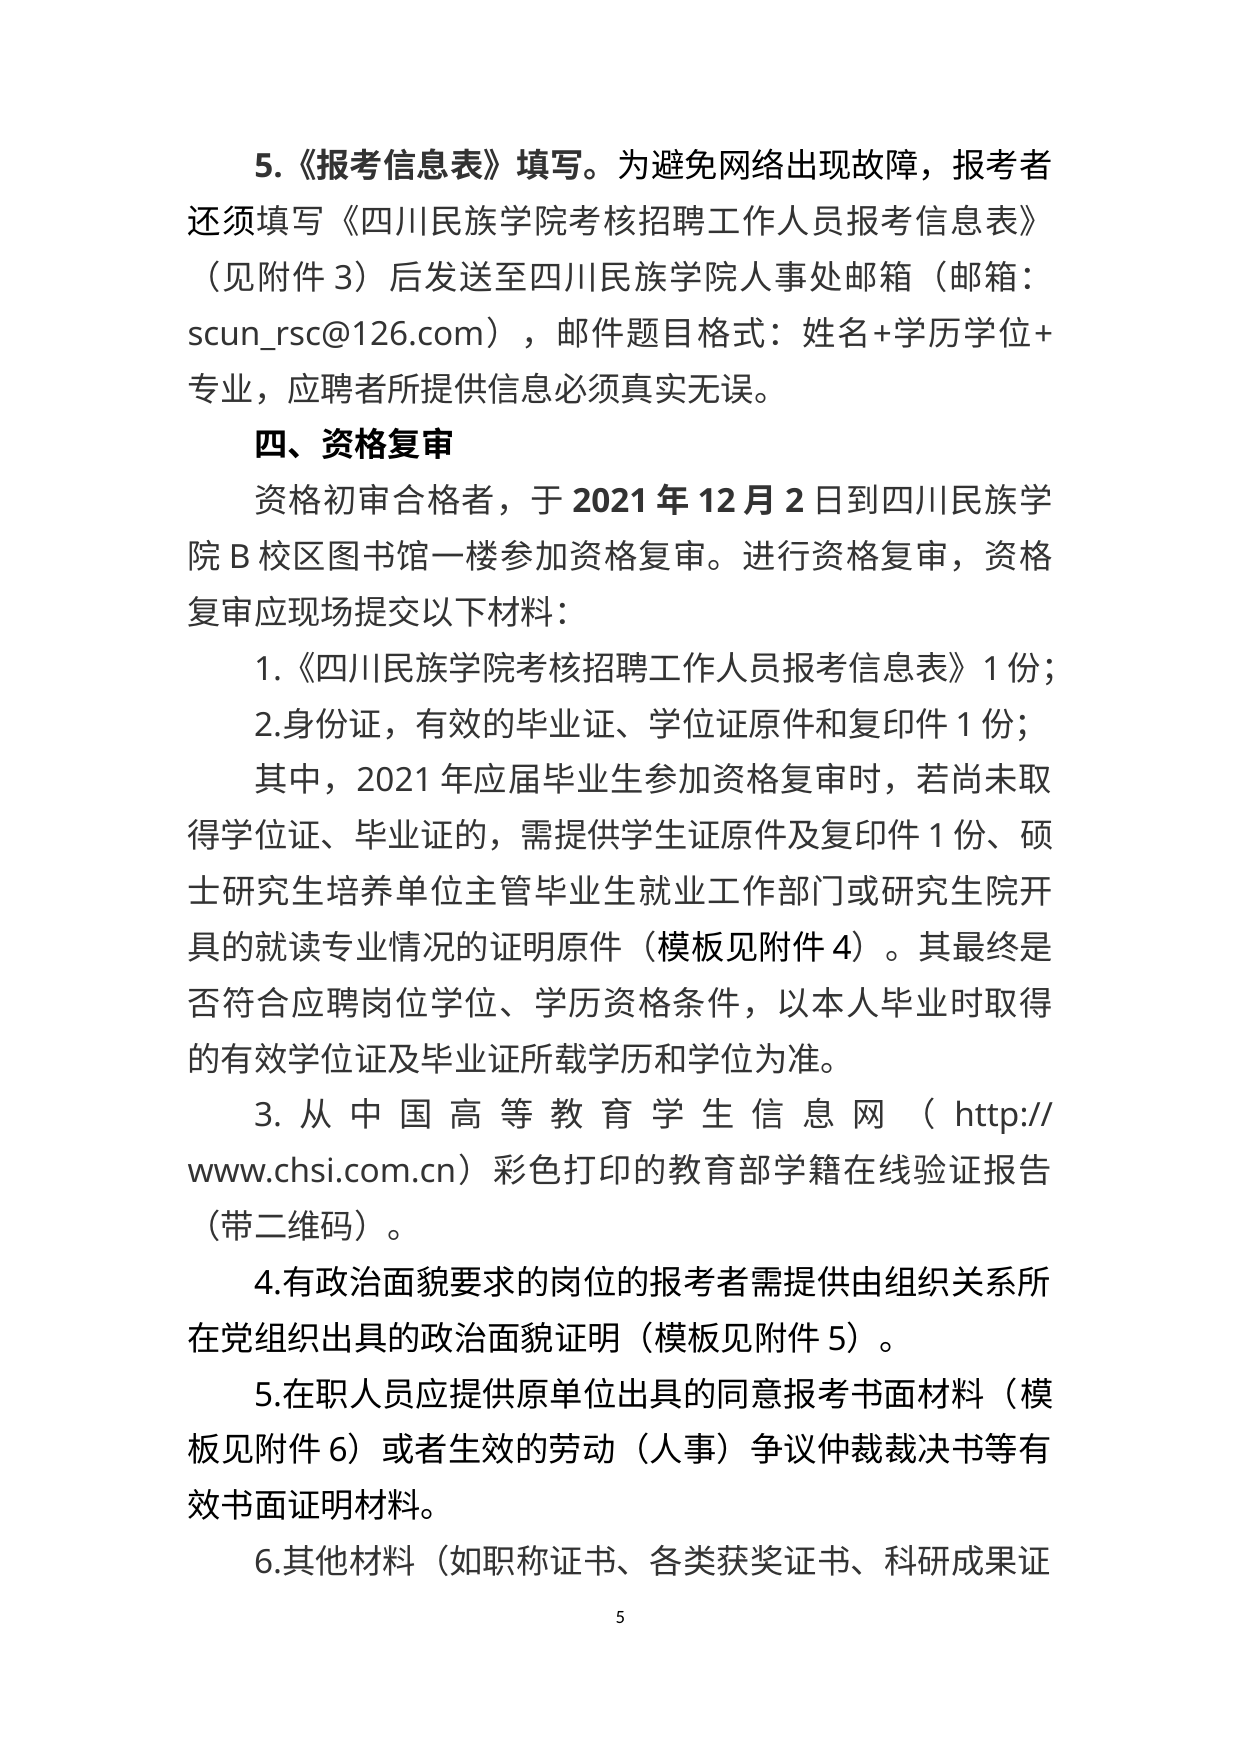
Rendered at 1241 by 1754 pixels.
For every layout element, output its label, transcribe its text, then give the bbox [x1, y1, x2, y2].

text 4.有政治面貌要求的岗位的报考者需提供由组织关系所在党组织出具的政治面貌证明（模板见附件5）。 [187, 1250, 1053, 1361]
text 1.《四川民族学院考核招聘工作人员报考信息表》1份； [187, 636, 1053, 691]
text 四、资格复审 [187, 412, 1053, 468]
text 5.《报考信息表》填写。为避免网络出现故障，报考者还须填写《四川民族学院考核招聘工作人员报考信息表》（见附件3）后发送至四川民族学院人事处邮箱（邮箱：scun_rsc@126.com），邮件题目格式：姓名+学历学位+专业，应聘者所提供信息必须真实无误。 [187, 133, 1053, 412]
text 3.从中国高等教育学生信息网（http://www.chsi.com.cn）彩色打印的教育部学籍在线验证报告（带二维码）。 [187, 1082, 1053, 1250]
text 资格初审合格者，于2021年12月2日到四川民族学院B校区图书馆一楼参加资格复审。进行资格复审，资格复审应现场提交以下材料： [187, 468, 1053, 636]
text 2.身份证，有效的毕业证、学位证原件和复印件1份； [187, 691, 1053, 747]
text 其中，2021年应届毕业生参加资格复审时，若尚未取得学位证、毕业证的，需提供学生证原件及复印件1份、硕士研究生培养单位主管毕业生就业工作部门或研究生院开具的就读专业情况的证明原件（模板见附件4）。其最终是否符合应聘岗位学位、学历资格条件，以本人毕业时取得的有效学位证及毕业证所载学历和学位为准。 [187, 747, 1053, 1082]
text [187, 1529, 1053, 1585]
text 5.在职人员应提供原单位出具的同意报考书面材料（模板见附件6）或者生效的劳动（人事）争议仲裁裁决书等有效书面证明材料。 [187, 1361, 1053, 1529]
